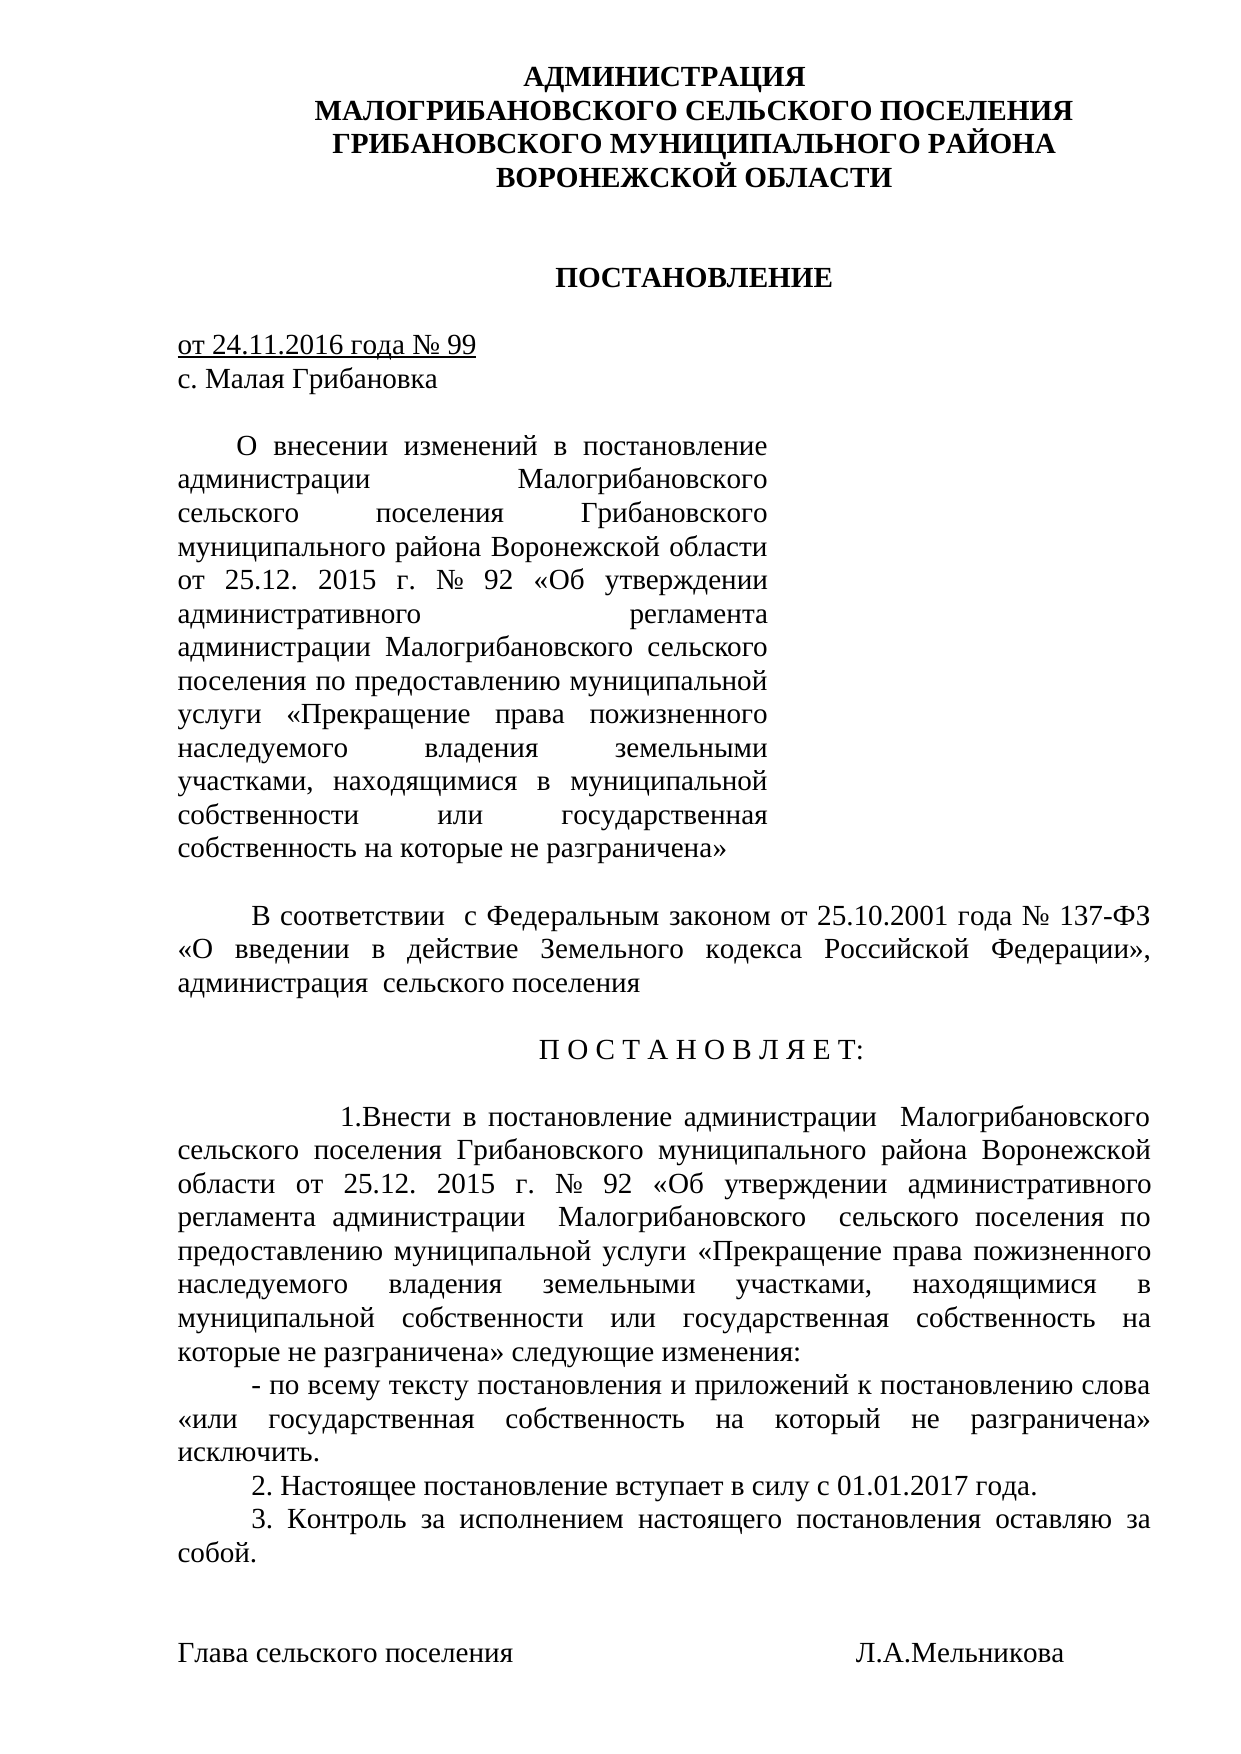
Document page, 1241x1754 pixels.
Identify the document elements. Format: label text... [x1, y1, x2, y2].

text 2. Настоящее постановление вступает в силу с 01.01.2017 года. [177, 1468, 1152, 1501]
title 1.Внести в постановление администрации Малогрибановского сельского поселения Грибановского муниципального района Воронежской области от 25.12. 2015 г. № 92 «Об утверждении административного регламента администрации Малогрибановского сельского поселения по предоставлению муниципальной услуги «Прекращение права пожизненного наследуемого владения земельными участками, находящимися в муниципальной собственности или государственная собственность на которые не разграничена» следующие изменения: [177, 1099, 1152, 1367]
text ПОСТАНОВЛЕНИЕ [177, 260, 1152, 294]
text П О С Т А Н О В Л Я Е Т: [177, 1032, 1152, 1065]
text от 24.11.2016 года № 99 [177, 327, 1152, 361]
text с. Малая Грибановка [177, 361, 649, 394]
text ГРИБАНОВСКОГО МУНИЦИПАЛЬНОГО РАЙОНА [177, 126, 1152, 160]
title О внесении изменений в постановление администрации Малогрибановского сельского поселения Грибановского муниципального района Воронежской области от 25.12. 2015 г. № 92 «Об утверждении административного регламента администрации Малогрибановского сельского поселения по предоставлению муниципальной услуги «Прекращение права пожизненного наследуемого владения земельными участками, находящимися в муниципальной собственности или государственная собственность на которые не разграничена» [177, 428, 768, 864]
text - по всему тексту постановления и приложений к постановлению слова «или государственная собственность на который не разграничена» исключить. [177, 1367, 1152, 1468]
text АДМИНИСТРАЦИЯ [177, 59, 1152, 93]
text Глава сельского поселения Л.А.Мельникова [177, 1636, 1152, 1669]
text В соответствии с Федеральным законом от 25.10.2001 года № 137-ФЗ «О введении в действие Земельного кодекса Российской Федерации», администрация сельского поселения [177, 898, 1152, 998]
text 3. Контроль за исполнением настоящего постановления оставляю за собой. [177, 1501, 1152, 1568]
text ВОРОНЕЖСКОЙ ОБЛАСТИ [177, 160, 1152, 193]
text МАЛОГРИБАНОВСКОГО СЕЛЬСКОГО ПОСЕЛЕНИЯ [177, 93, 1152, 126]
